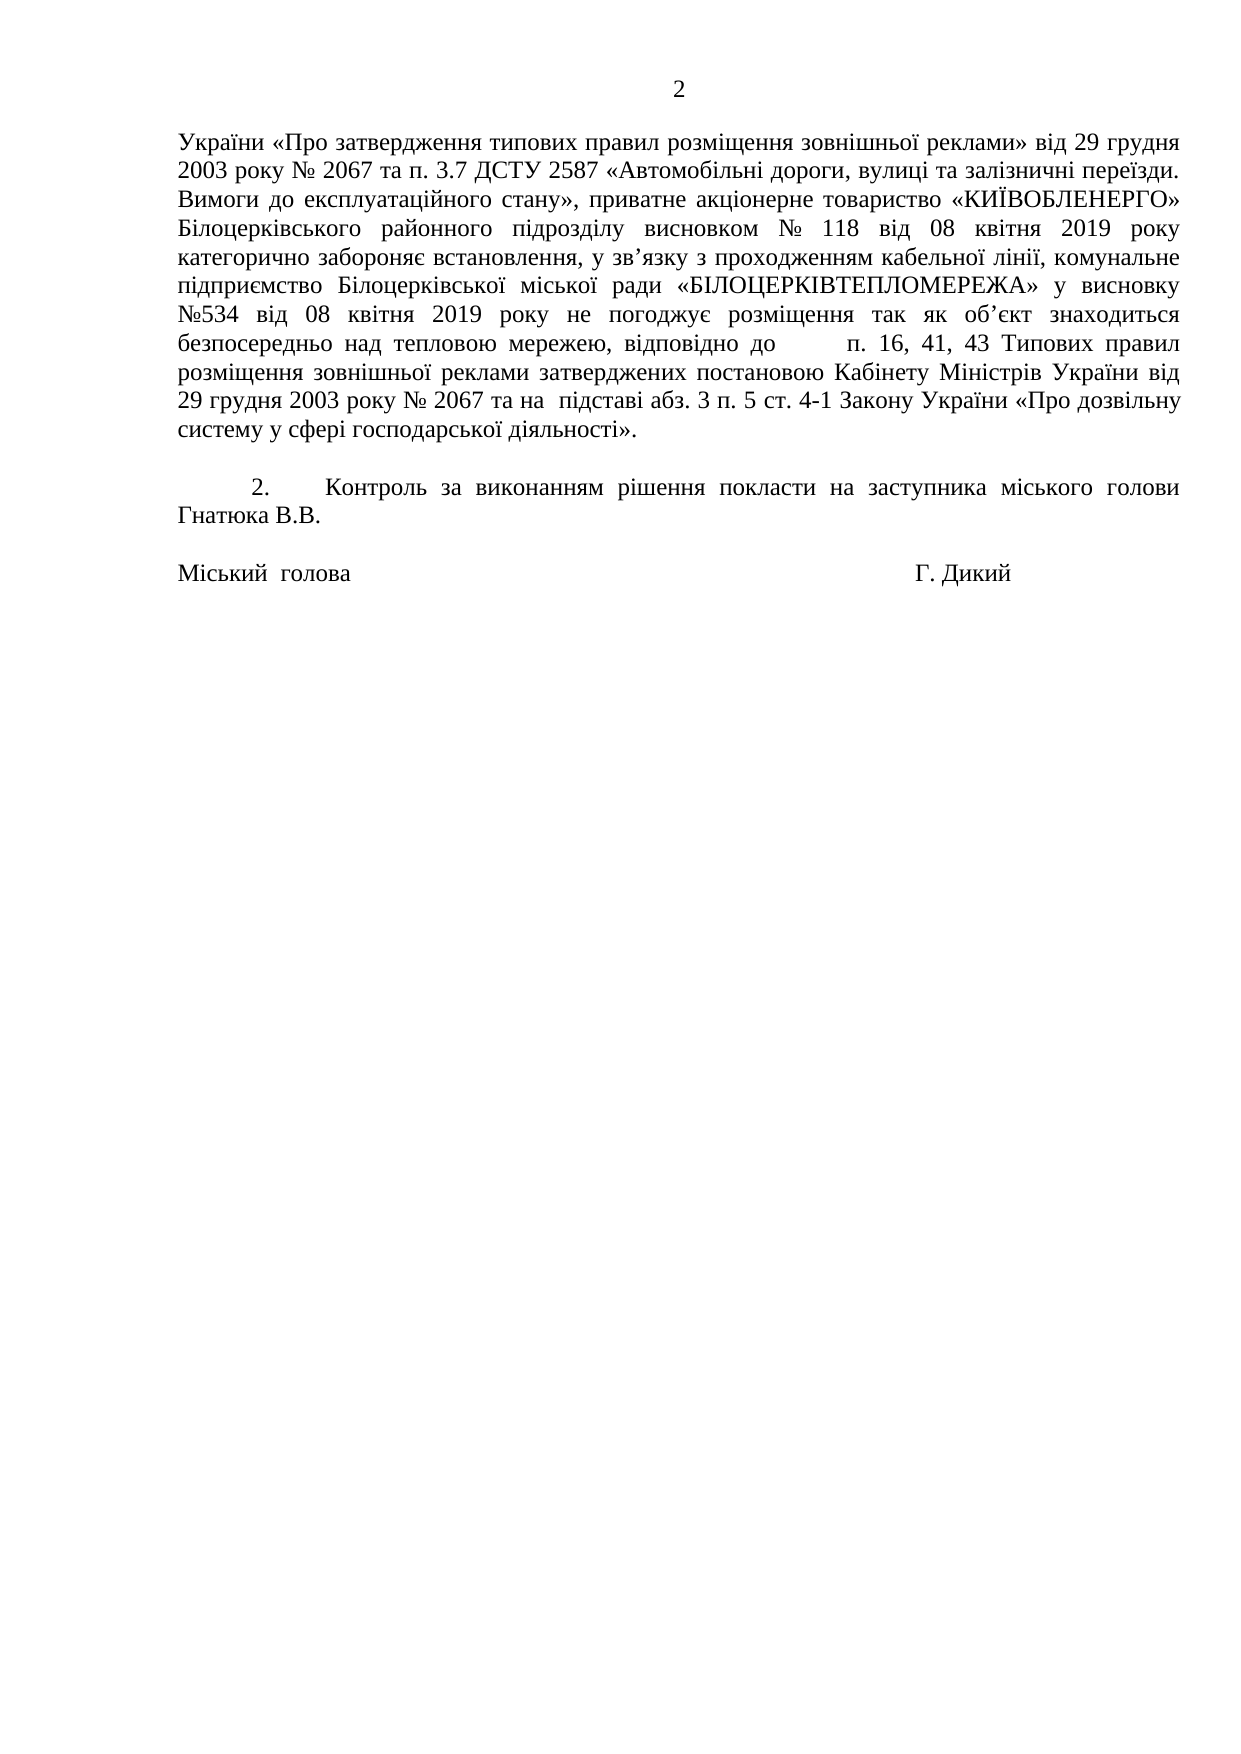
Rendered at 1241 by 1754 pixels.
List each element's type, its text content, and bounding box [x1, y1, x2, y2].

text Міський голова Г. Дикий [177, 558, 1181, 587]
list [177, 127, 1181, 443]
list Контроль за виконанням рішення покласти на заступника міського голови Гнатюка В.В. [177, 472, 1181, 529]
